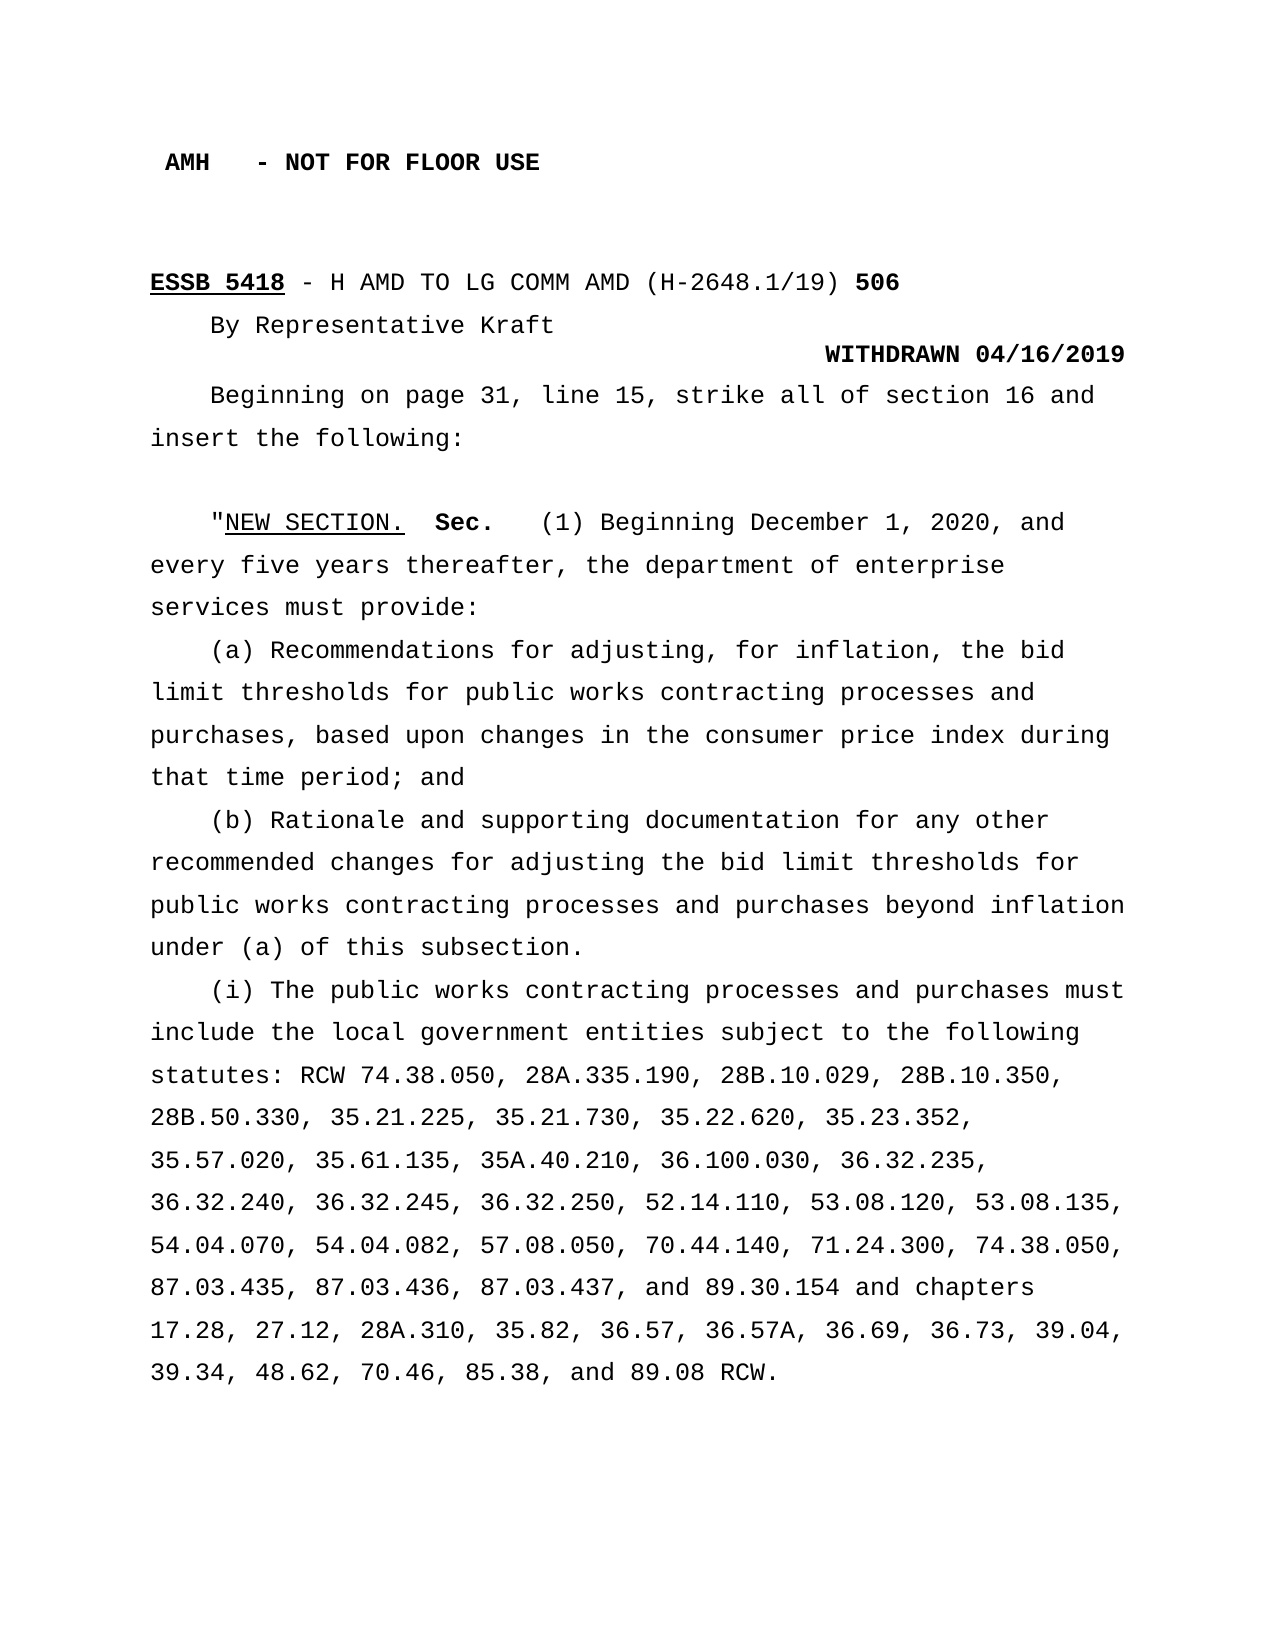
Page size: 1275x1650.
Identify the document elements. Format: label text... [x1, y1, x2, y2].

text "NEW SECTION. Sec. (1) Beginning December 1, 2020, and every five years thereafter, the department of enterprise services must provide: [150, 497, 1125, 624]
text (i) The public works contracting processes and purchases must include the local government entities subject to the following statutes: RCW 74.38.050, 28A.335.190, 28B.10.029, 28B.10.350, 28B.50.330, 35.21.225, 35.21.730, 35.22.620, 35.23.352, 35.57.020, 35.61.135, 35A.40.210, 36.100.030, 36.32.235, 36.32.240, 36.32.245, 36.32.250, 52.14.110, 53.08.120, 53.08.135, 54.04.070, 54.04.082, 57.08.050, 70.44.140, 71.24.300, 74.38.050, 87.03.435, 87.03.436, 87.03.437, and 89.30.154 and chapters 17.28, 27.12, 28A.310, 35.82, 36.57, 36.57A, 36.69, 36.73, 39.04, 39.34, 48.62, 70.46, 85.38, and 89.08 RCW. [150, 964, 1125, 1389]
text (a) Recommendations for adjusting, for inflation, the bid limit thresholds for public works contracting processes and purchases, based upon changes in the consumer price index during that time period; and [150, 624, 1125, 794]
text ESSB 5418 - H AMD TO LG COMM AMD (H-2648.1/19) 506 [150, 257, 1125, 299]
text Beginning on page 31, line 15, strike all of section 16 and insert the following: [150, 370, 1125, 455]
text AMH - NOT FOR FLOOR USE [150, 150, 1125, 178]
text By Representative Kraft [150, 299, 1125, 342]
text WITHDRAWN 04/16/2019 [150, 342, 1125, 370]
text (b) Rationale and supporting documentation for any other recommended changes for adjusting the bid limit thresholds for public works contracting processes and purchases beyond inflation under (a) of this subsection. [150, 794, 1125, 964]
